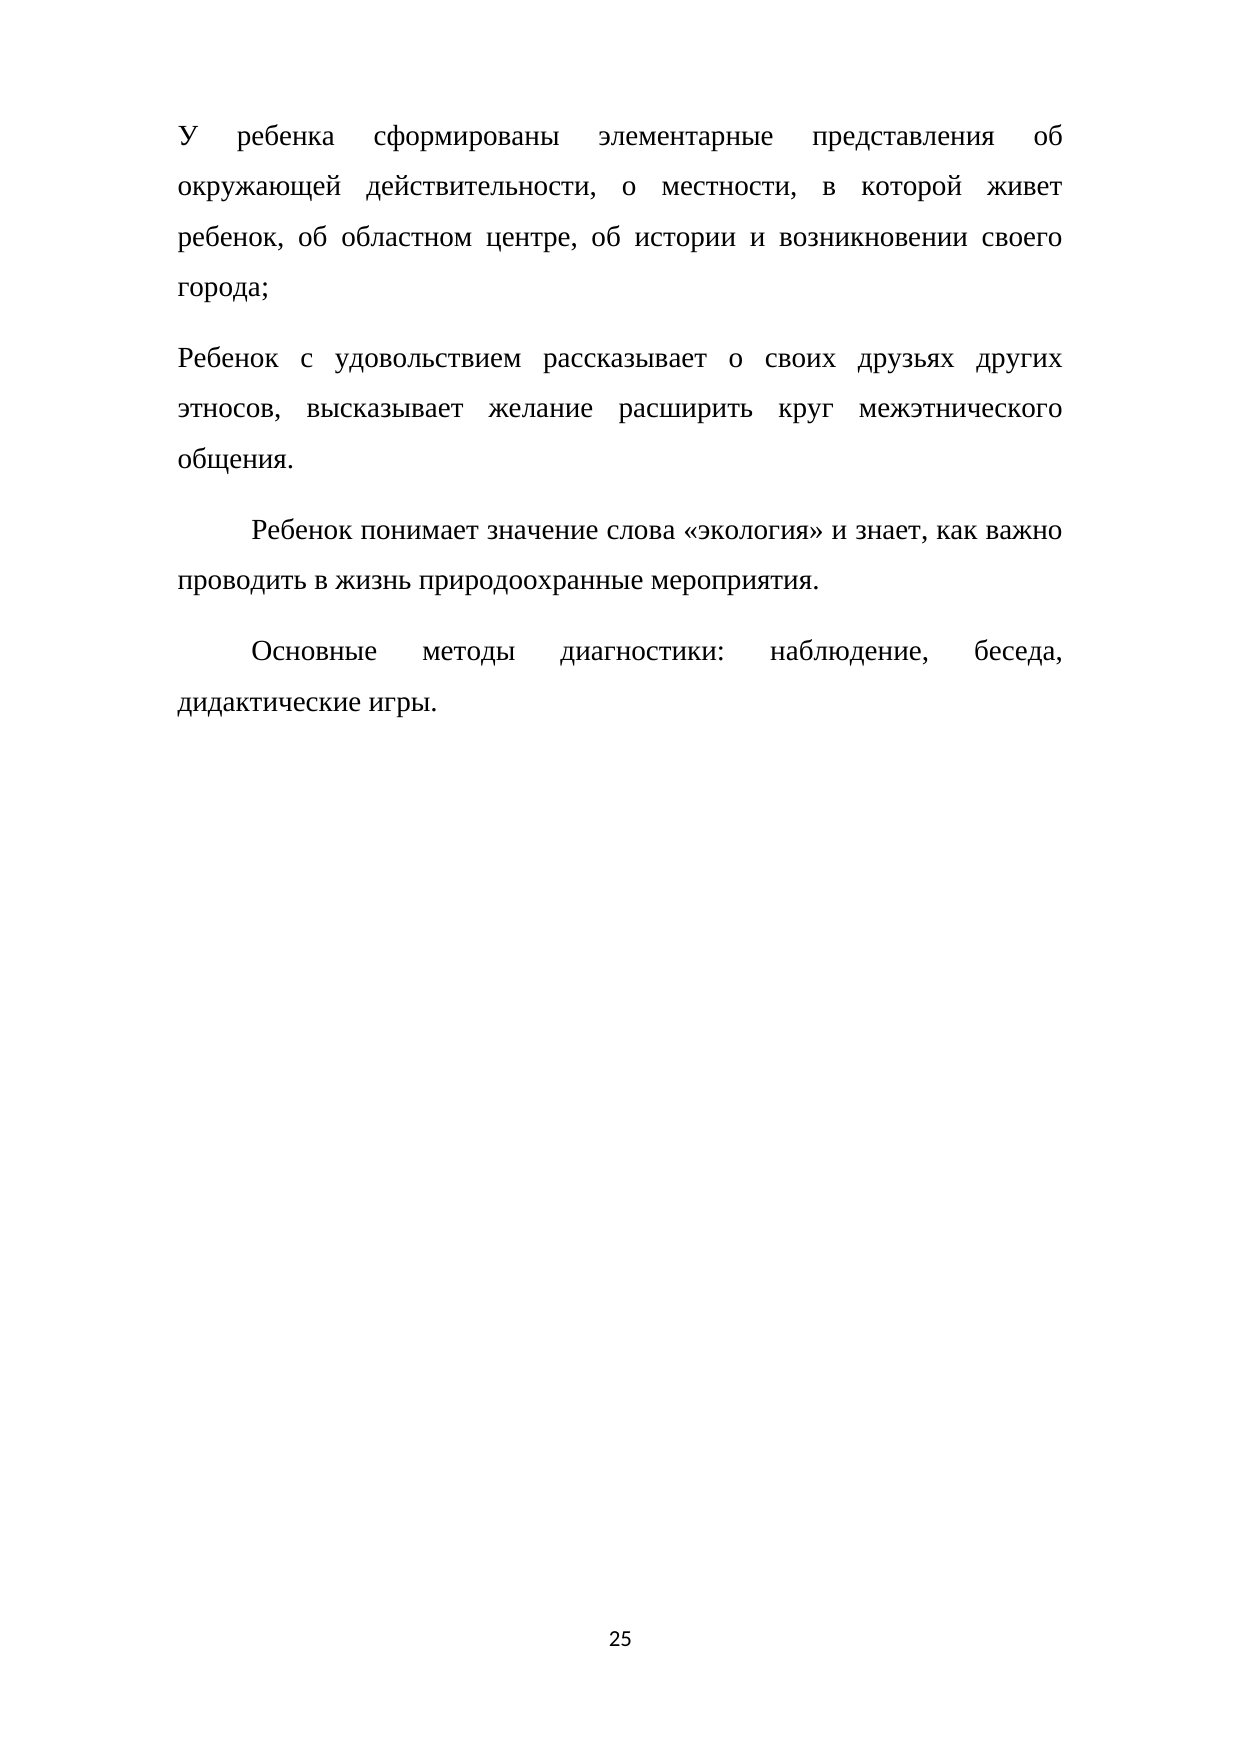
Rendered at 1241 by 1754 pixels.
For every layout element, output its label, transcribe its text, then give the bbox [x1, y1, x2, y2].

text Ребенок с удовольствием рассказывает о своих друзьях других этносов, высказывает желание расширить круг межэтнического общения. [177, 340, 1063, 474]
text Основные методы диагностики: наблюдение, беседа, дидактические игры. [177, 633, 1063, 717]
text У ребенка сформированы элементарные представления об окружающей действительности, о местности, в которой живет ребенок, об областном центре, об истории и возникновении своего города; [177, 118, 1063, 303]
text Ребенок понимает значение слова «экология» и знает, как важно проводить в жизнь природоохранные мероприятия. [177, 512, 1063, 596]
